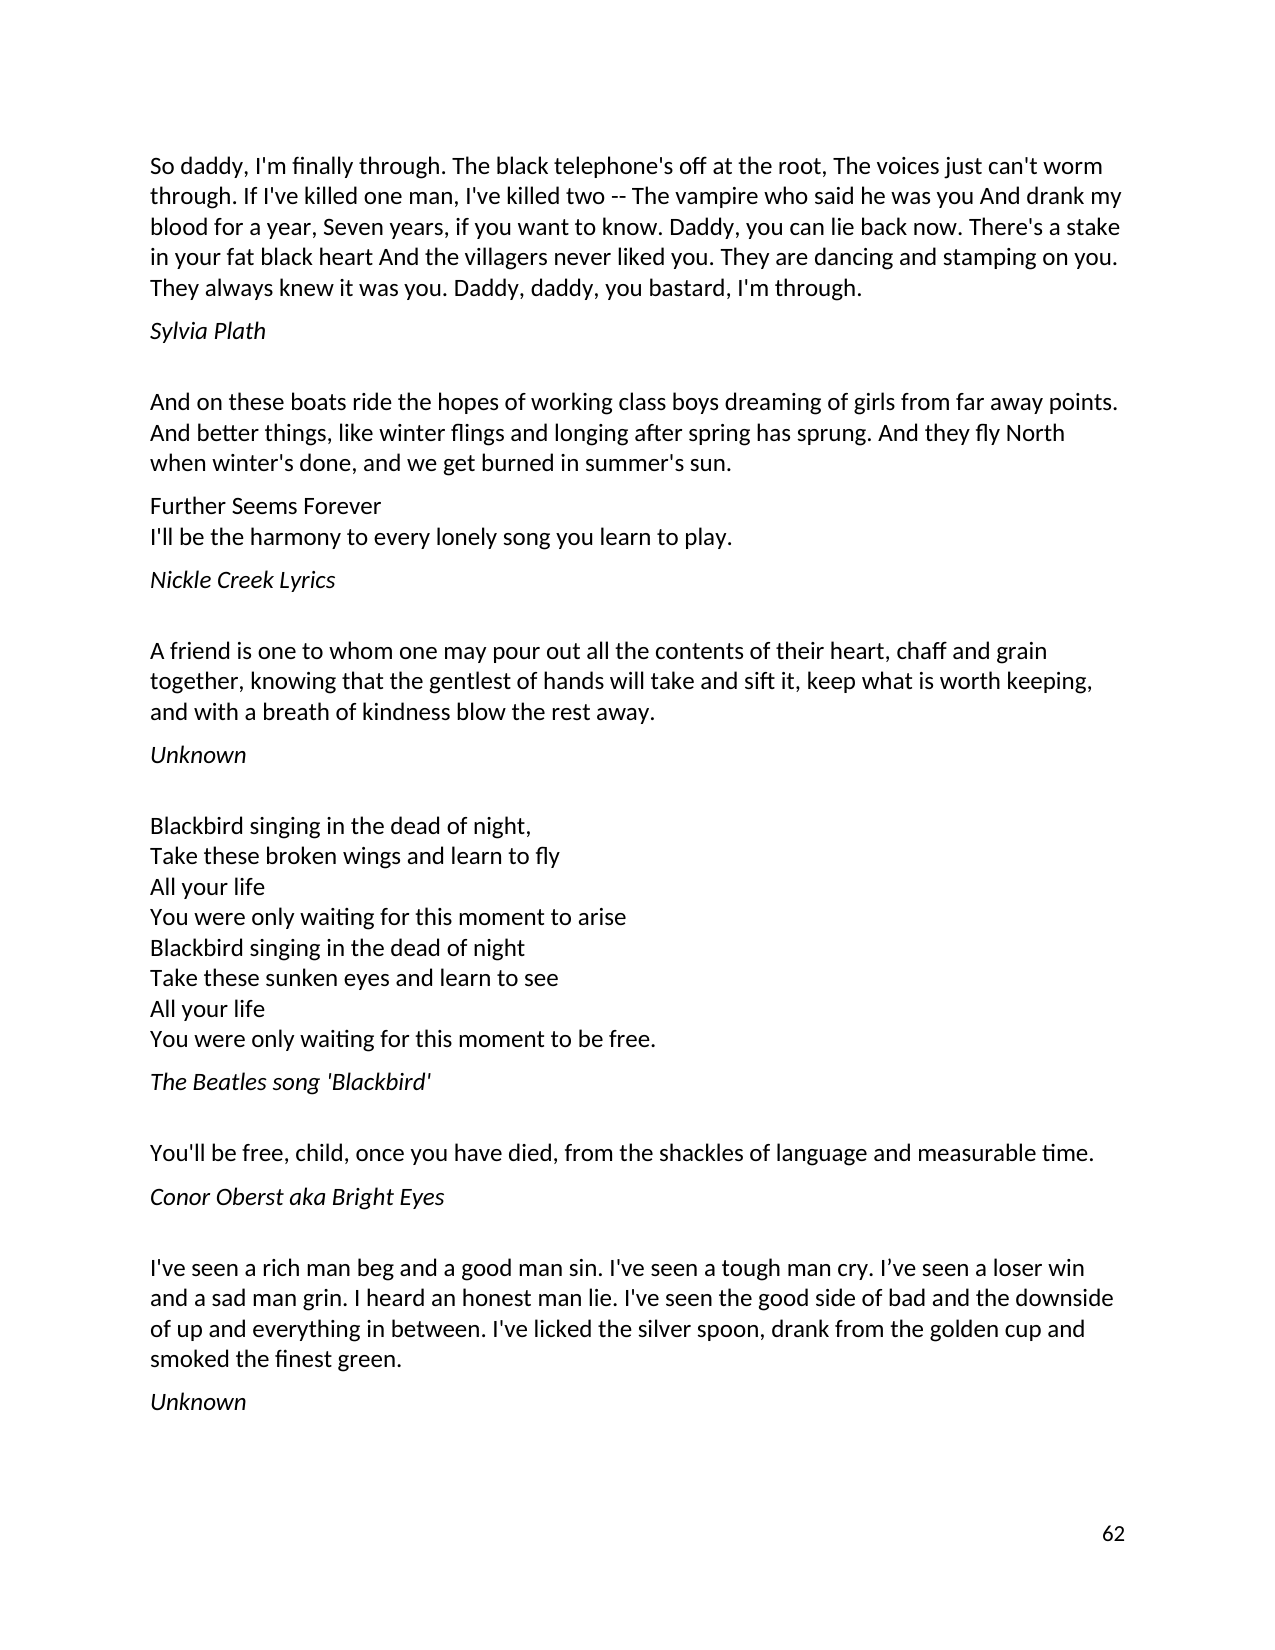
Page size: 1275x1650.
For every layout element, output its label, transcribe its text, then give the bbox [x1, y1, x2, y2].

text So daddy, I'm finally through. The black telephone's off at the root, The voices just can't worm through. If I've killed one man, I've killed two -- The vampire who said he was you And drank my blood for a year, Seven years, if you want to know. Daddy, you can lie back now. There's a stake in your fat black heart And the villagers never liked you. They are dancing and stamping on you. They always knew it was you. Daddy, daddy, you bastard, I'm through. [150, 150, 1125, 303]
text Sylvia Plath [150, 315, 1125, 374]
text A friend is one to whom one may pour out all the contents of their heart, chaff and grain together, knowing that the gentlest of hands will take and sift it, keep what is worth keeping, and with a breath of kindness blow the rest away. [150, 635, 1125, 726]
text Conor Oberst aka Bright Eyes [150, 1181, 1125, 1239]
text And on these boats ride the hopes of working class boys dreaming of girls from far away points. And better things, like winter flings and longing after spring has sprung. And they fly North when winter's done, and we get burned in summer's sun. [150, 386, 1125, 478]
text Unknown [150, 1386, 1125, 1445]
text Nickle Creek Lyrics [150, 564, 1125, 622]
text Blackbird singing in the dead of night, Take these broken wings and learn to fly All your life You were only waiting for this moment to arise Blackbird singing in the dead of night Take these sunken eyes and learn to see All your life You were only waiting for this moment to be free. [150, 810, 1125, 1054]
text The Beatles song 'Blackbird' [150, 1067, 1125, 1125]
text I've seen a rich man beg and a good man sin. I've seen a tough man cry. I’ve seen a loser win and a sad man grin. I heard an honest man lie. I've seen the good side of bad and the downside of up and everything in between. I've licked the silver spoon, drank from the golden cup and smoked the finest green. [150, 1252, 1125, 1374]
text You'll be free, child, once you have died, from the shackles of language and measurable time. [150, 1138, 1125, 1168]
text Further Seems Forever I'll be the harmony to every lonely song you learn to play. [150, 490, 1125, 551]
text Unknown [150, 739, 1125, 797]
